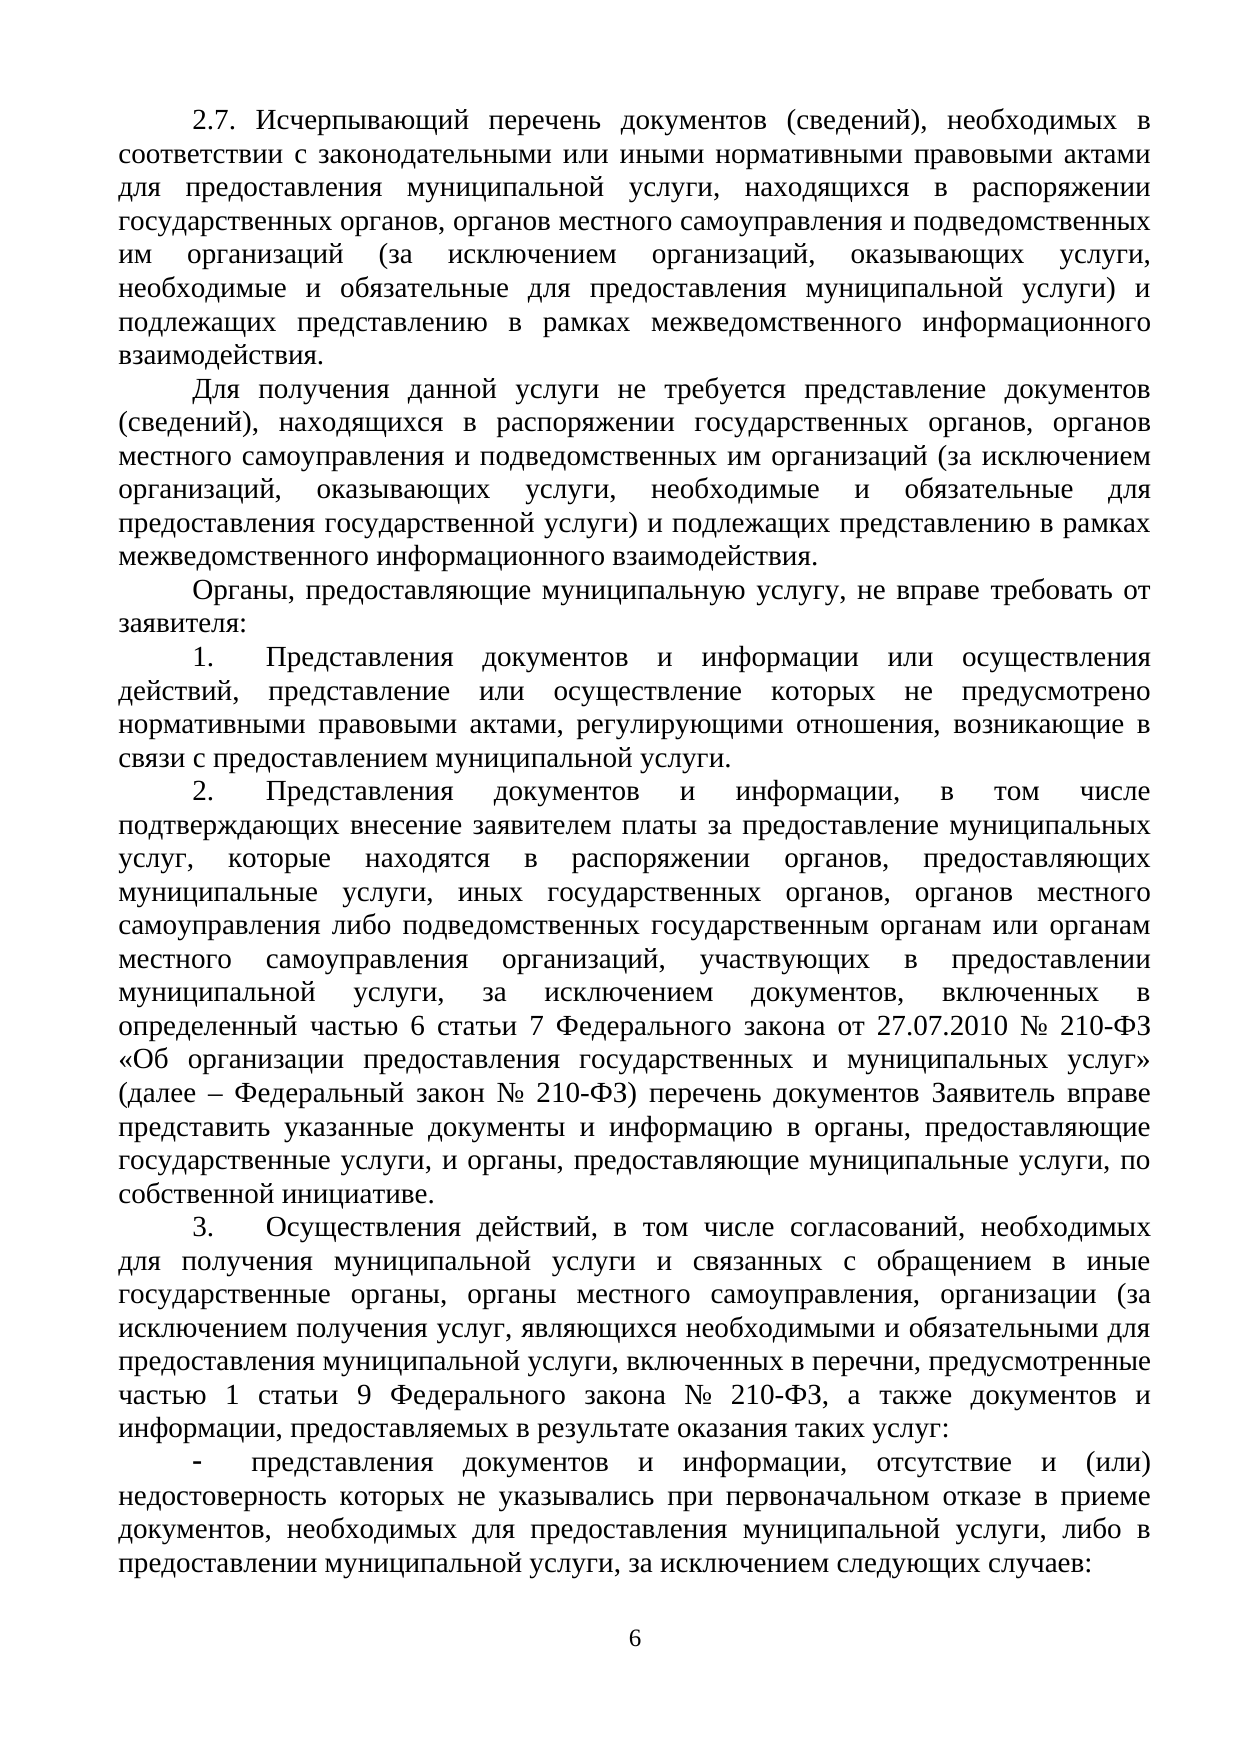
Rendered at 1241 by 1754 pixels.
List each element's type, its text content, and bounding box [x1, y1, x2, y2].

list Представления документов и информации или осуществления действий, представление или осуществление которых не предусмотрено нормативными правовыми актами, регулирующими отношения, возникающие в связи с предоставлением муниципальной услуги. [118, 639, 1152, 773]
list Представления документов и информации, в том числе подтверждающих внесение заявителем платы за предоставление муниципальных услуг, которые находятся в распоряжении органов, предоставляющих муниципальные услуги, иных государственных органов, органов местного самоуправления либо подведомственных государственным органам или органам местного самоуправления организаций, участвующих в предоставлении муниципальной услуги, за исключением документов, включенных в определенный частью 6 статьи 7 Федерального закона от 27.07.2010 № 210-ФЗ «Об организации предоставления государственных и муниципальных услуг» (далее – Федеральный закон № 210-ФЗ) перечень документов Заявитель вправе представить указанные документы и информацию в органы, предоставляющие государственные услуги, и органы, предоставляющие муниципальные услуги, по собственной инициативе. [118, 773, 1152, 1209]
text Для получения данной услуги не требуется представление документов (сведений), находящихся в распоряжении государственных органов, органов местного самоуправления и подведомственных им организаций (за исключением организаций, оказывающих услуги, необходимые и обязательные для предоставления государственной услуги) и подлежащих представлению в рамках межведомственного информационного взаимодействия. [118, 371, 1152, 572]
text Органы, предоставляющие муниципальную услугу, не вправе требовать от заявителя: [118, 572, 1152, 639]
list Осуществления действий, в том числе согласований, необходимых для получения муниципальной услуги и связанных с обращением в иные государственные органы, органы местного самоуправления, организации (за исключением получения услуг, являющихся необходимыми и обязательными для предоставления муниципальной услуги, включенных в перечни, предусмотренные частью 1 статьи 9 Федерального закона № 210-ФЗ, а также документов и информации, предоставляемых в результате оказания таких услуг: [118, 1209, 1152, 1444]
text 2.7. Исчерпывающий перечень документов (сведений), необходимых в соответствии с законодательными или иными нормативными правовыми актами для предоставления муниципальной услуги, находящихся в распоряжении государственных органов, органов местного самоуправления и подведомственных им организаций (за исключением организаций, оказывающих услуги, необходимые и обязательные для предоставления муниципальной услуги) и подлежащих представлению в рамках межведомственного информационного взаимодействия. [118, 102, 1152, 371]
list представления документов и информации, отсутствие и (или) недостоверность которых не указывались при первоначальном отказе в приеме документов, необходимых для предоставления муниципальной услуги, либо в предоставлении муниципальной услуги, за исключением следующих случаев: [118, 1444, 1152, 1578]
